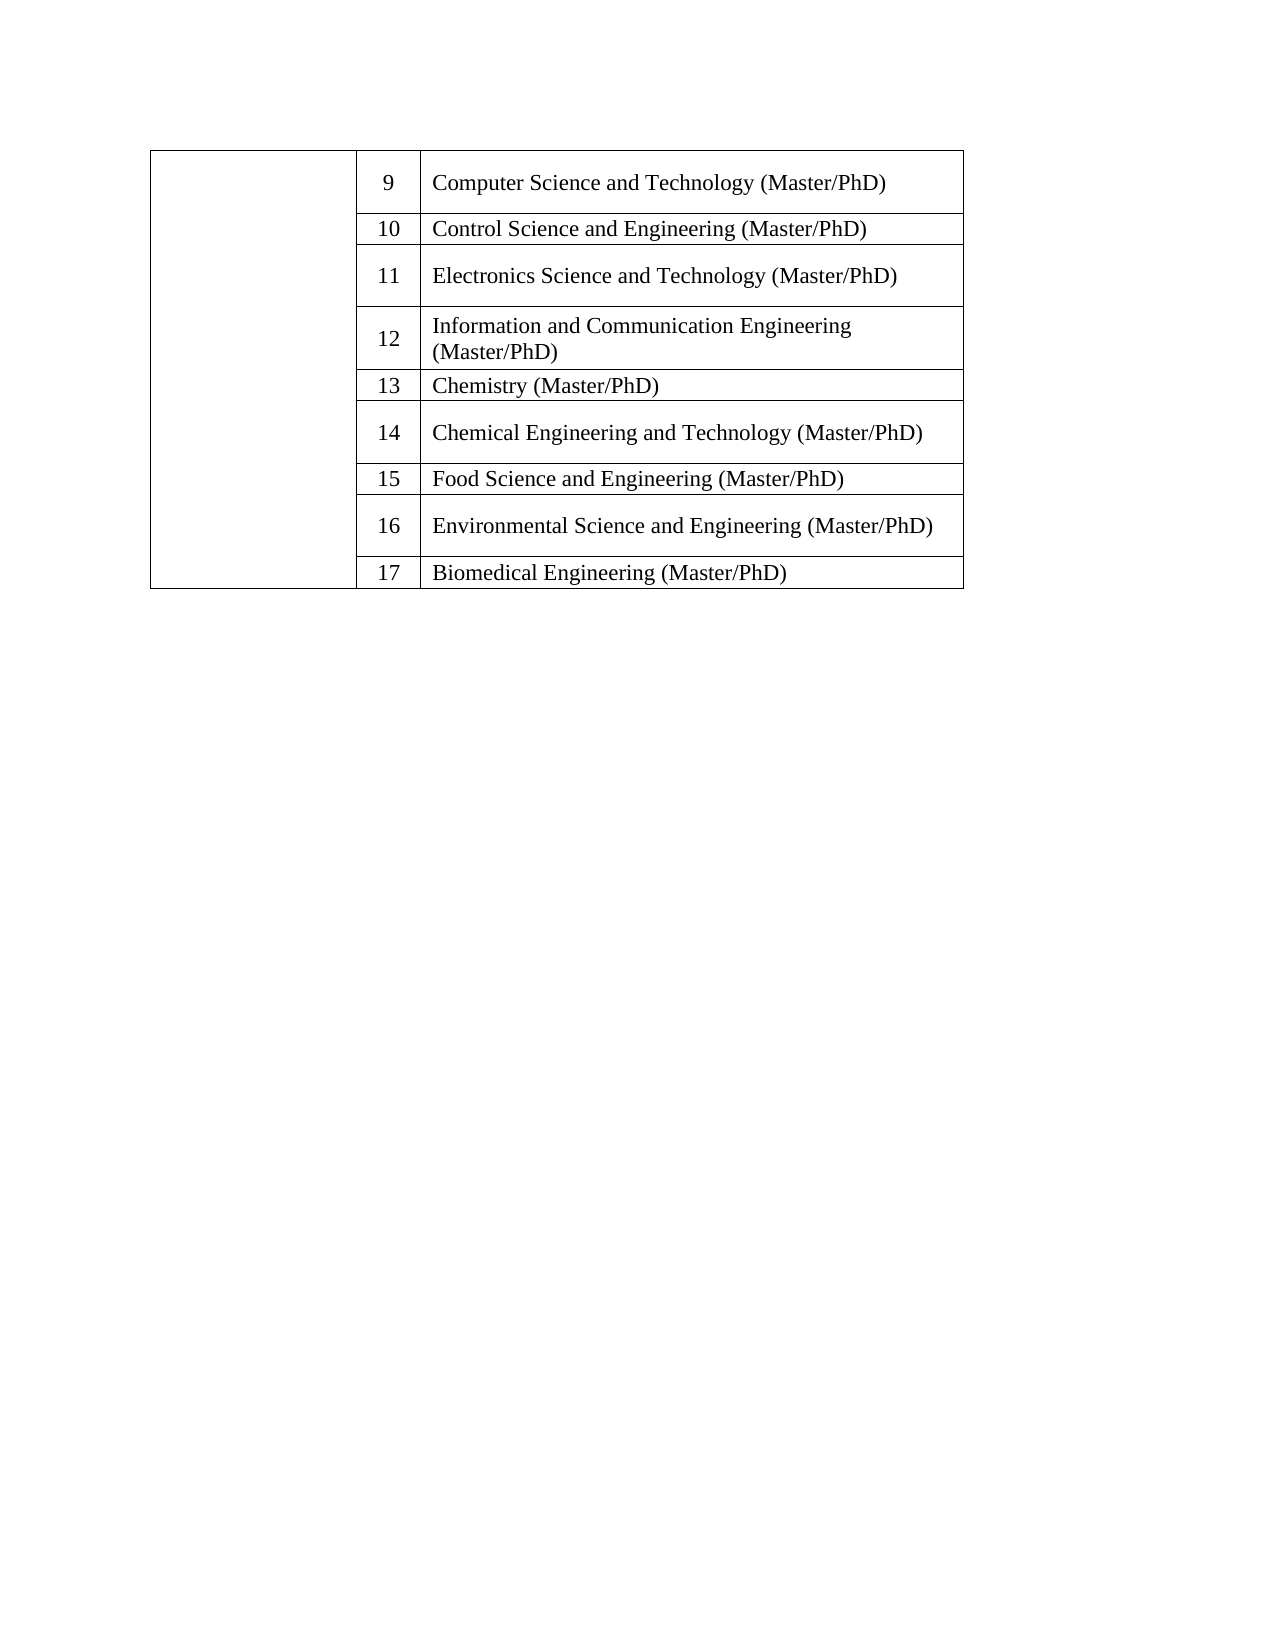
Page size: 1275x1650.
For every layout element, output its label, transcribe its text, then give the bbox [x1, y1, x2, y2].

table_cell 17 [357, 557, 420, 587]
table_cell Food Science and Engineering (Master/PhD) [421, 464, 963, 494]
table_cell 14 [357, 401, 420, 462]
table_cell 13 [357, 370, 420, 400]
table_cell Electronics Science and Technology (Master/PhD) [421, 245, 963, 306]
table_cell 12 [357, 307, 420, 369]
table_cell 9 [357, 151, 420, 212]
table_cell Environmental Science and Engineering (Master/PhD) [421, 495, 963, 556]
table_cell Chemistry (Master/PhD) [421, 370, 963, 400]
table_cell Information and Communication Engineering (Master/PhD) [421, 307, 963, 369]
table_cell 11 [357, 245, 420, 306]
table_cell Chemical Engineering and Technology (Master/PhD) [421, 401, 963, 462]
table_cell 16 [357, 495, 420, 556]
table_cell 10 [357, 214, 420, 244]
table_cell Control Science and Engineering (Master/PhD) [421, 214, 963, 244]
table_cell Computer Science and Technology (Master/PhD) [421, 151, 963, 212]
table_cell Biomedical Engineering (Master/PhD) [421, 557, 963, 587]
table_cell 15 [357, 464, 420, 494]
